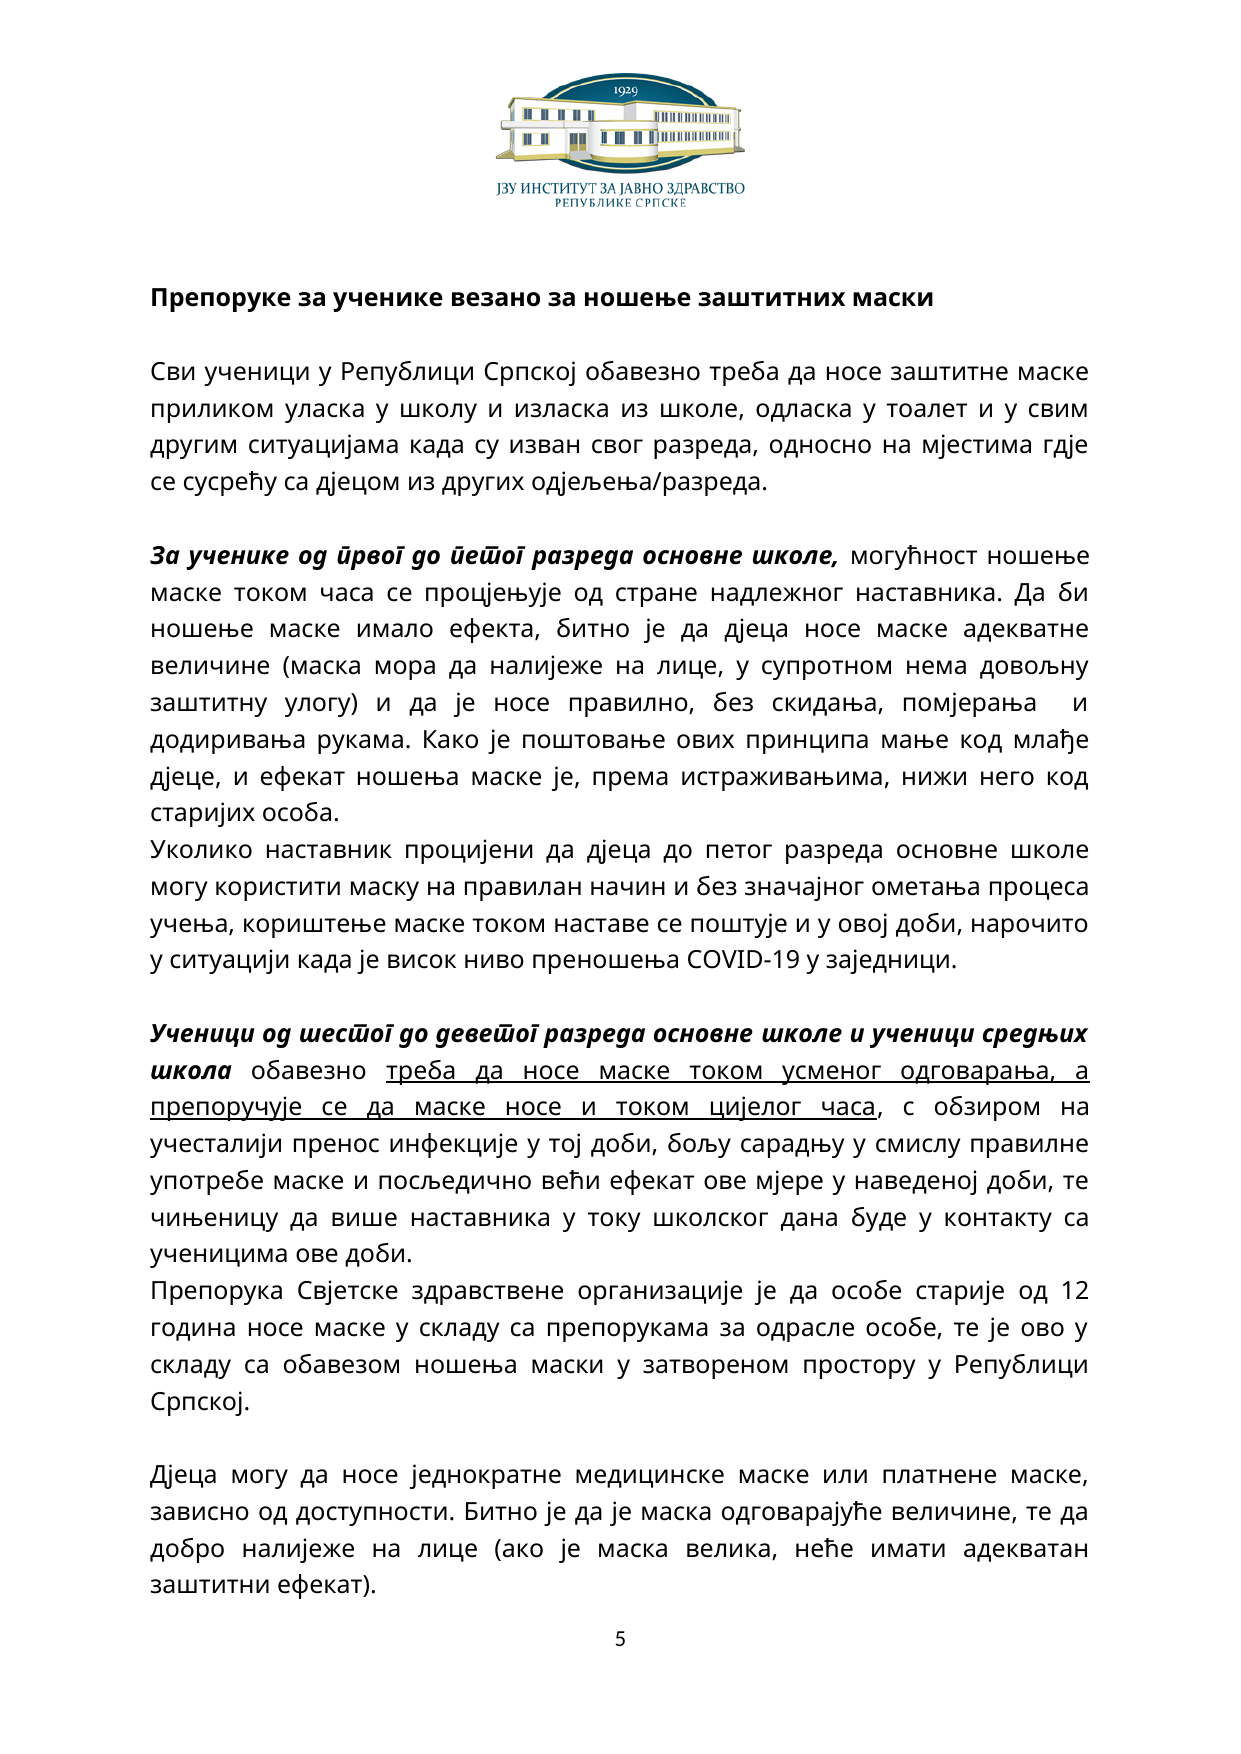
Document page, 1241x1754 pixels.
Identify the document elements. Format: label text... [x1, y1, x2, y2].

text Ученици од шестог до деветог разреда основне школе и ученици средњих школа обавезно треба да носе маске током усменог одговарања, а препоручује се да маске носе и током цијелог часа, с обзиром на учесталији пренос инфекције у тој доби, бољу сарадњу у смислу правилне употребе маске и посљедично већи ефекат ове мјере у наведеној доби, те чињеницу да више наставника у току школског дана буде у контакту са ученицима ове доби. [150, 1016, 1090, 1270]
text Уколико наставник процијени да дјеца до петог разреда основне школе могу користити маску на правилан начин и без значајног ометања процеса учења, кориштење маске током наставе се поштује и у овој доби, нарочито у ситуацији када је висок ниво преношења COVID-19 у заједници. [150, 832, 1090, 976]
text За ученике од првог до петог разреда основне школе, могућност ношење маске током часа се процјењује од стране надлежног наставника. Да би ношење маске имало ефекта, битно је да дјеца носе маске адекватне величине (маска мора да налијеже на лице, у супротном нема довољну заштитну улогу) и да је носе правилно, без скидања, помјерања и додиривања рукама. Како је поштовање ових принципа мање код млађе дјеце, и ефекат ношења маске је, према истраживањима, нижи него код старијих особа. [150, 537, 1090, 829]
text Препорука Свјетске здравствене организације је да особе старије од 12 година носе маске у складу са препорукама за одрасле особе, те је ово у складу са обавезом ношења маски у затвореном простору у Републици Српској. [150, 1273, 1090, 1417]
text Сви ученици у Републици Српској обавезно треба да носе заштитне маске приликом уласка у школу и изласка из школе, одласка у тоалет и у свим другим ситуацијама када су изван свог разреда, односно на мјестима гдје се сусрећу са дјецом из других одјељења/разреда. [150, 354, 1090, 498]
text Дјеца могу да носе једнократне медицинске маске или платнене маске, зависно од доступности. Битно је да је маска одговарајуће величине, те да добро налијеже на лице (ако је маска велика, неће имати адекватан заштитни ефекат). [150, 1457, 1090, 1601]
picture [425, 73, 815, 207]
text Препоруке за ученике везано за ношење заштитних маски [150, 280, 1090, 314]
